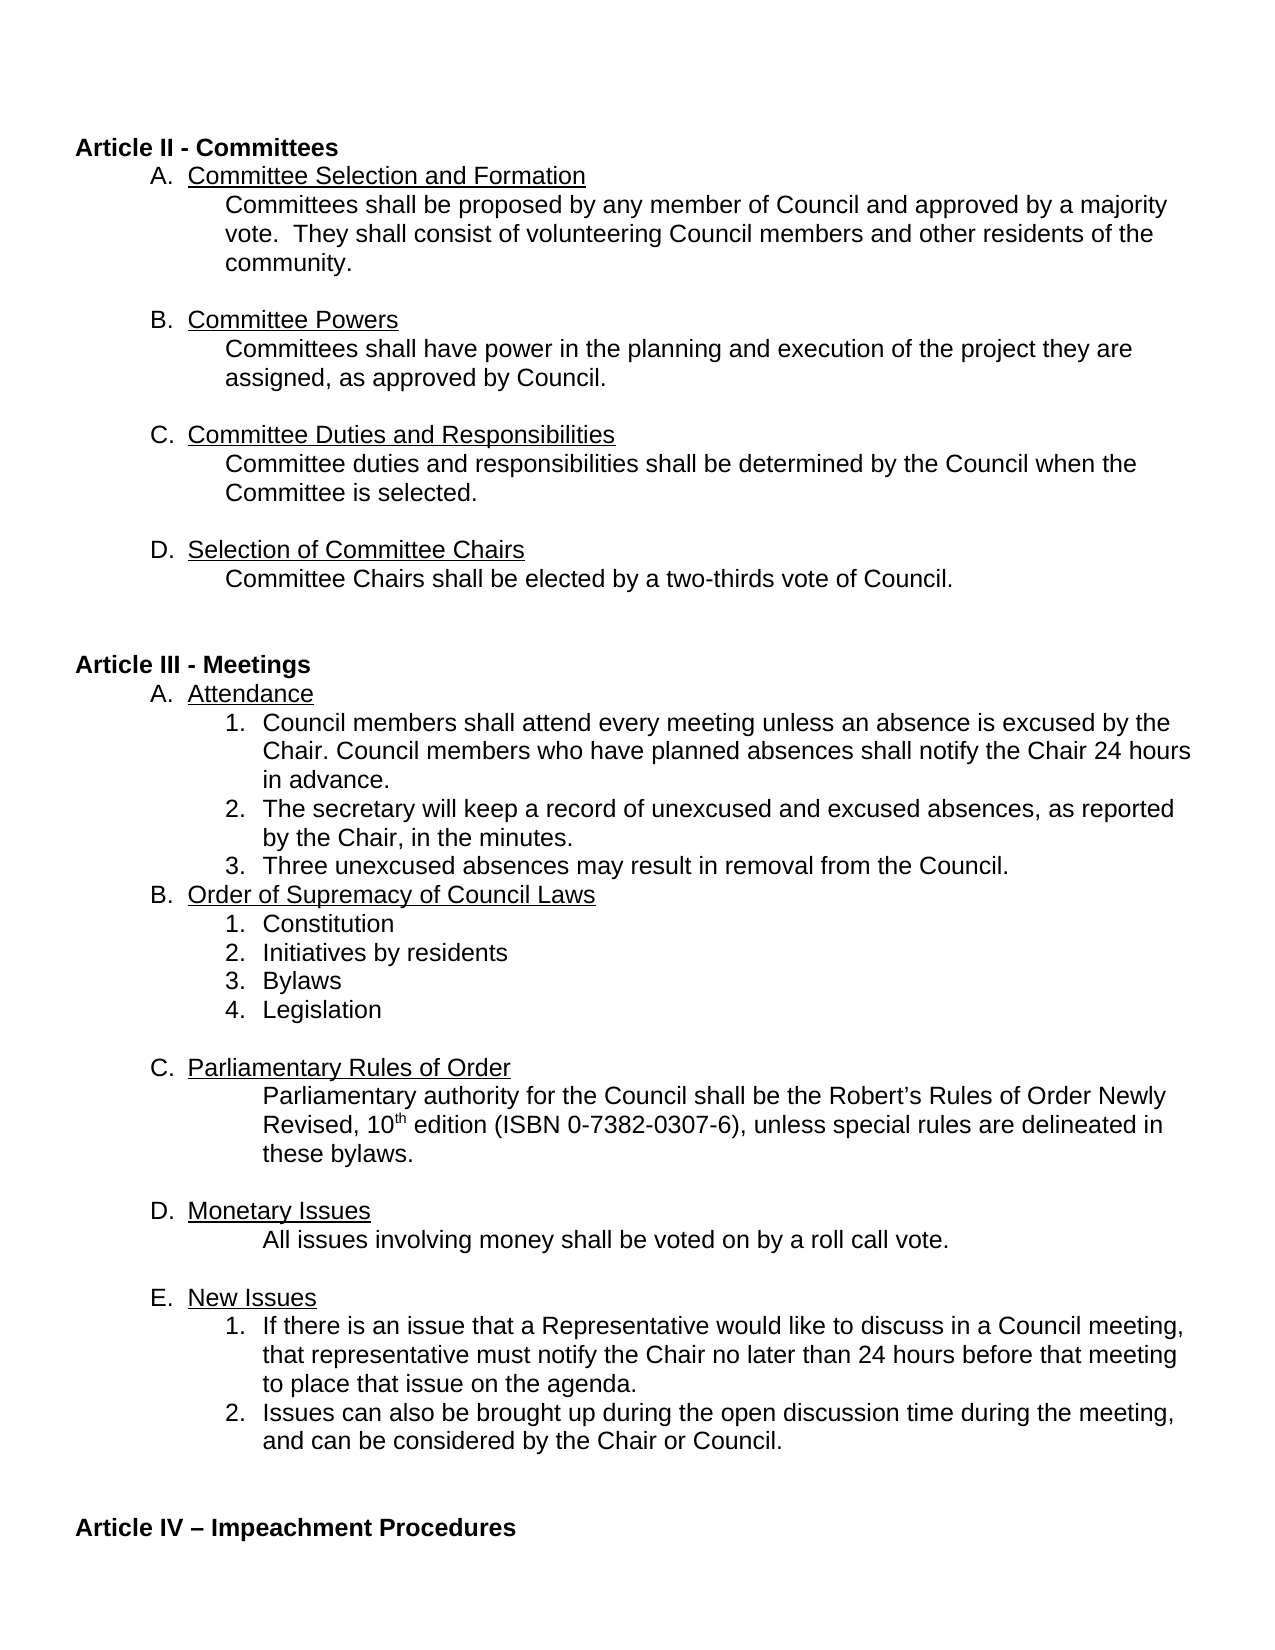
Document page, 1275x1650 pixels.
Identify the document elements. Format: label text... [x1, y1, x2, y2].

text Committees shall have power in the planning and execution of the project they are assigned, as approved by Council. [225, 334, 1200, 391]
list Parliamentary Rules of Order [150, 1052, 1200, 1081]
list The secretary will keep a record of unexcused and excused absences, as reported by the Chair, in the minutes. [225, 794, 1200, 851]
text Article II - Committees [75, 132, 1200, 161]
list Attendance [150, 679, 1200, 707]
list Issues can also be brought up during the open discussion time during the meeting, and can be considered by the Chair or Council. [225, 1397, 1200, 1455]
list Bylaws [225, 966, 1200, 995]
list Order of Supremacy of Council Laws [150, 880, 1200, 909]
list Constitution [225, 909, 1200, 937]
list Initiatives by residents [225, 937, 1200, 966]
list Monetary Issues [150, 1196, 1200, 1225]
text Article III - Meetings [75, 650, 1200, 679]
list Council members shall attend every meeting unless an absence is excused by the Chair. Council members who have planned absences shall notify the Chair 24 hours in advance. [225, 707, 1200, 794]
list Committee Powers [150, 305, 1200, 334]
list Selection of Committee Chairs [150, 535, 1200, 564]
list New Issues [150, 1282, 1200, 1311]
list Committee Duties and Responsibilities [150, 420, 1200, 449]
text Committee duties and responsibilities shall be determined by the Council when the Committee is selected. [225, 449, 1200, 506]
list Three unexcused absences may result in removal from the Council. [225, 851, 1200, 880]
text Committee Chairs shall be elected by a two-thirds vote of Council. [225, 564, 1200, 592]
list If there is an issue that a Representative would like to discuss in a Council meeting, that representative must notify the Chair no later than 24 hours before that meeting to place that issue on the agenda. [225, 1311, 1200, 1397]
list Legislation [225, 995, 1200, 1024]
text All issues involving money shall be voted on by a roll call vote. [262, 1225, 1200, 1254]
list Committee Selection and Formation [150, 161, 1200, 190]
text Parliamentary authority for the Council shall be the Robert’s Rules of Order Newly Revised, 10th edition (ISBN 0-7382-0307-6), unless special rules are delineated in these bylaws. [262, 1081, 1200, 1167]
text Committees shall be proposed by any member of Council and approved by a majority vote. They shall consist of volunteering Council members and other residents of the community. [225, 190, 1200, 276]
text Article IV – Impeachment Procedures [75, 1512, 1200, 1541]
